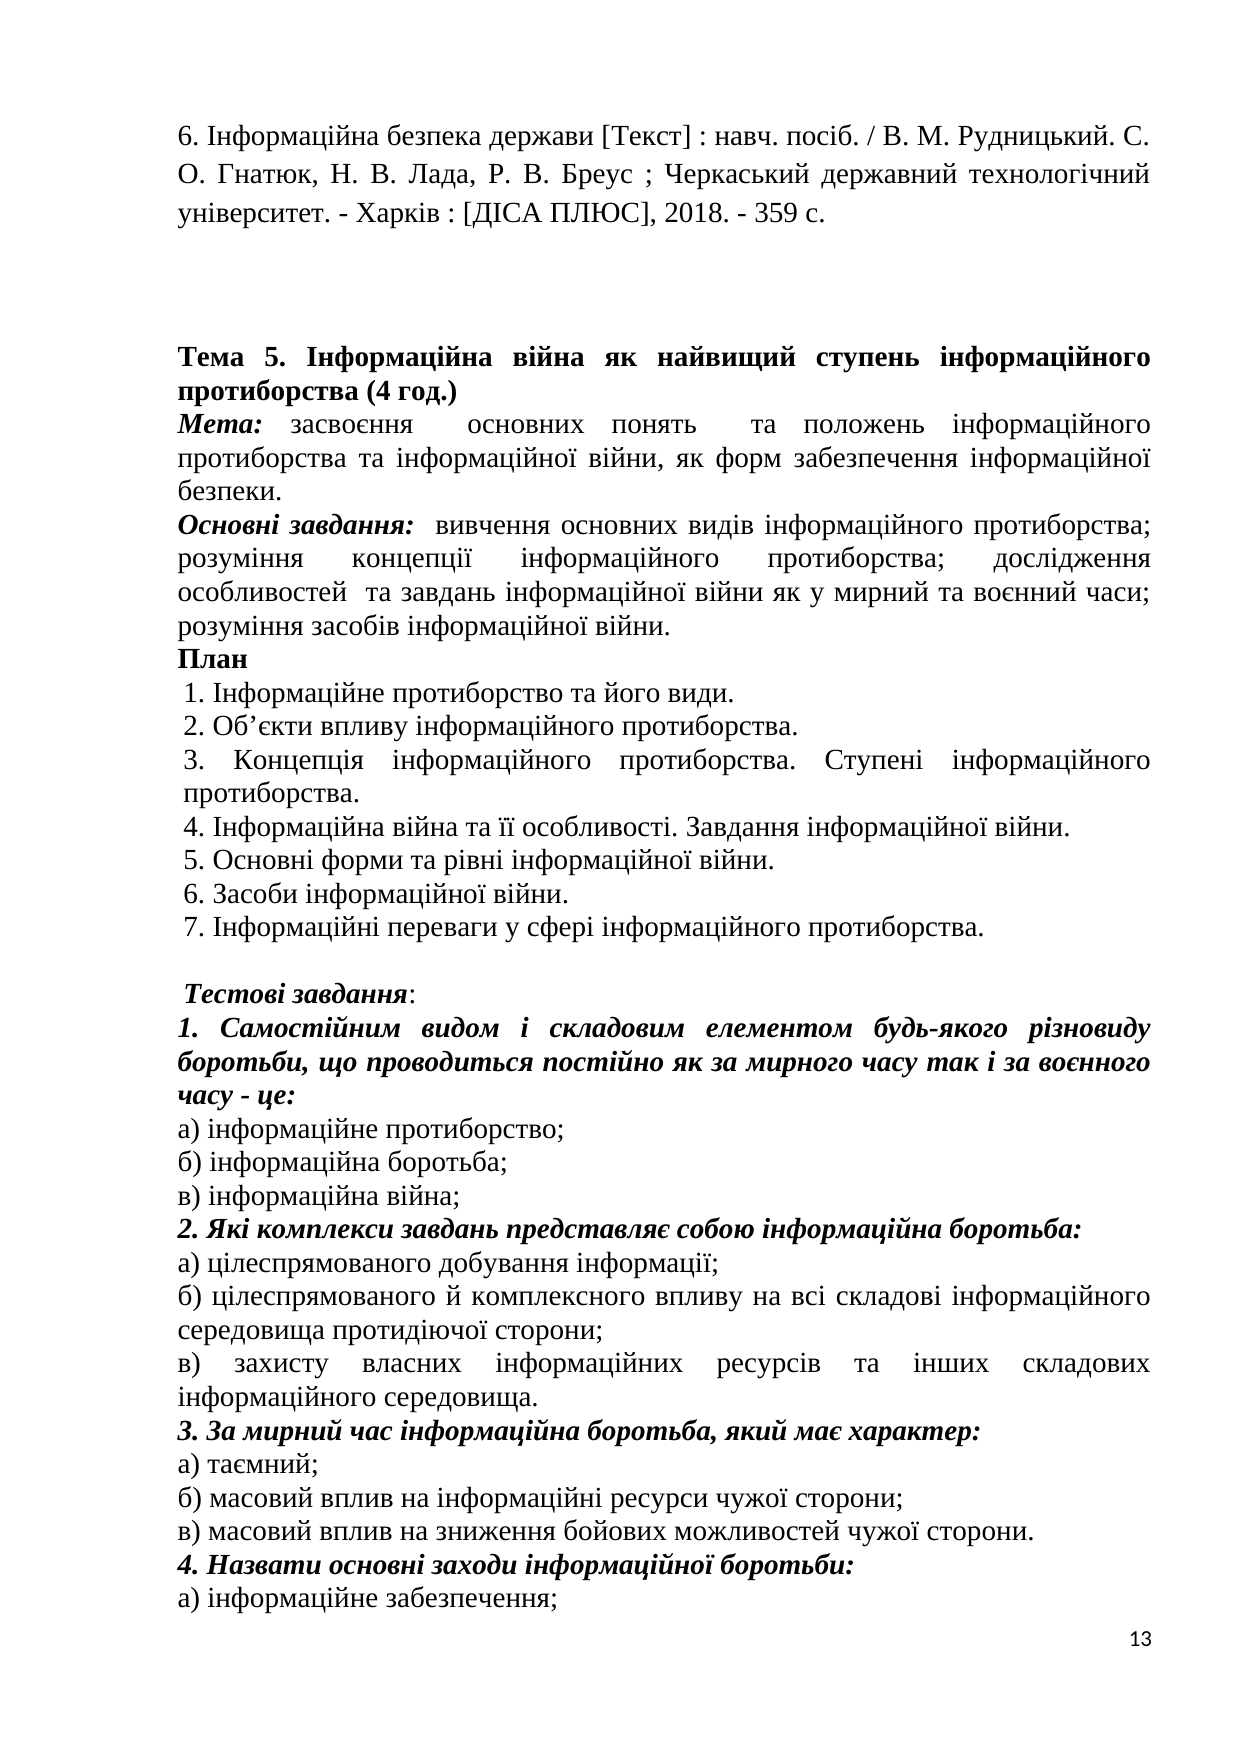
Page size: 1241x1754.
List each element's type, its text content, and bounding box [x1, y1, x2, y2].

text б) інформаційна боротьба; [177, 1144, 1152, 1178]
text б) масовий вплив на інформаційні ресурси чужої сторони; [177, 1480, 1152, 1513]
text 4. Назвати основні заходи інформаційної боротьби: [177, 1547, 1152, 1580]
text Основні завдання: вивчення основних видів інформаційного протиборства; розуміння концепції інформаційного протиборства; дослідження особливостей та завдань інформаційної війни як у мирний та воєнний часи; розуміння засобів інформаційної війни. [177, 507, 1152, 641]
text 6. Інформаційна безпека держави [Текст] : навч. посіб. / В. М. Рудницький. С. О. Гнатюк, Н. В. Лада, Р. В. Бреус ; Черкаський державний технологічний університет. - Харків : [ДІСА ПЛЮС], 2018. - 359 с. [177, 118, 1152, 229]
text 1. Інформаційне протиборство та його види. [183, 675, 1152, 708]
text План [177, 641, 1152, 675]
text 2. Об’єкти впливу інформаційного протиборства. [183, 708, 1152, 742]
text 2. Які комплекси завдань представляє собою інформаційна боротьба: [177, 1211, 1152, 1245]
text Тестові завдання: [183, 977, 1152, 1010]
text 1. Самостійним видом і складовим елементом будь-якого різновиду боротьби, що проводиться постійно як за мирного часу так і за воєнного часу - це: [177, 1010, 1152, 1111]
text а) інформаційне протиборство; [177, 1111, 1152, 1144]
text в) захисту власних інформаційних ресурсів та інших складових інформаційного середовища. [177, 1346, 1152, 1413]
text Тема 5. Інформаційна війна як найвищий ступень інформаційного протиборства (4 год.) [177, 339, 1152, 406]
text а) цілеспрямованого добування інформації; [177, 1245, 1152, 1278]
text б) цілеспрямованого й комплексного впливу на всі складові інформаційного середовища протидіючої сторони; [177, 1278, 1152, 1346]
text в) інформаційна війна; [177, 1178, 1152, 1211]
text 5. Основні форми та рівні інформаційної війни. [183, 842, 1152, 876]
text а) таємний; [177, 1446, 1152, 1480]
text 4. Інформаційна війна та її особливості. Завдання інформаційної війни. [183, 809, 1152, 842]
text 7. Інформаційні переваги у сфері інформаційного протиборства. [183, 909, 1152, 943]
text 3. За мирний час інформаційна боротьба, який має характер: [177, 1413, 1152, 1446]
text 6. Засоби інформаційної війни. [183, 876, 1152, 909]
text а) інформаційне забезпечення; [177, 1580, 1152, 1614]
text в) масовий вплив на зниження бойових можливостей чужої сторони. [177, 1513, 1152, 1547]
text 3. Концепція інформаційного протиборства. Ступені інформаційного протиборства. [183, 742, 1152, 809]
text Мета: засвоєння основних понять та положень інформаційного протиборства та інформаційної війни, як форм забезпечення інформаційної безпеки. [177, 406, 1152, 507]
